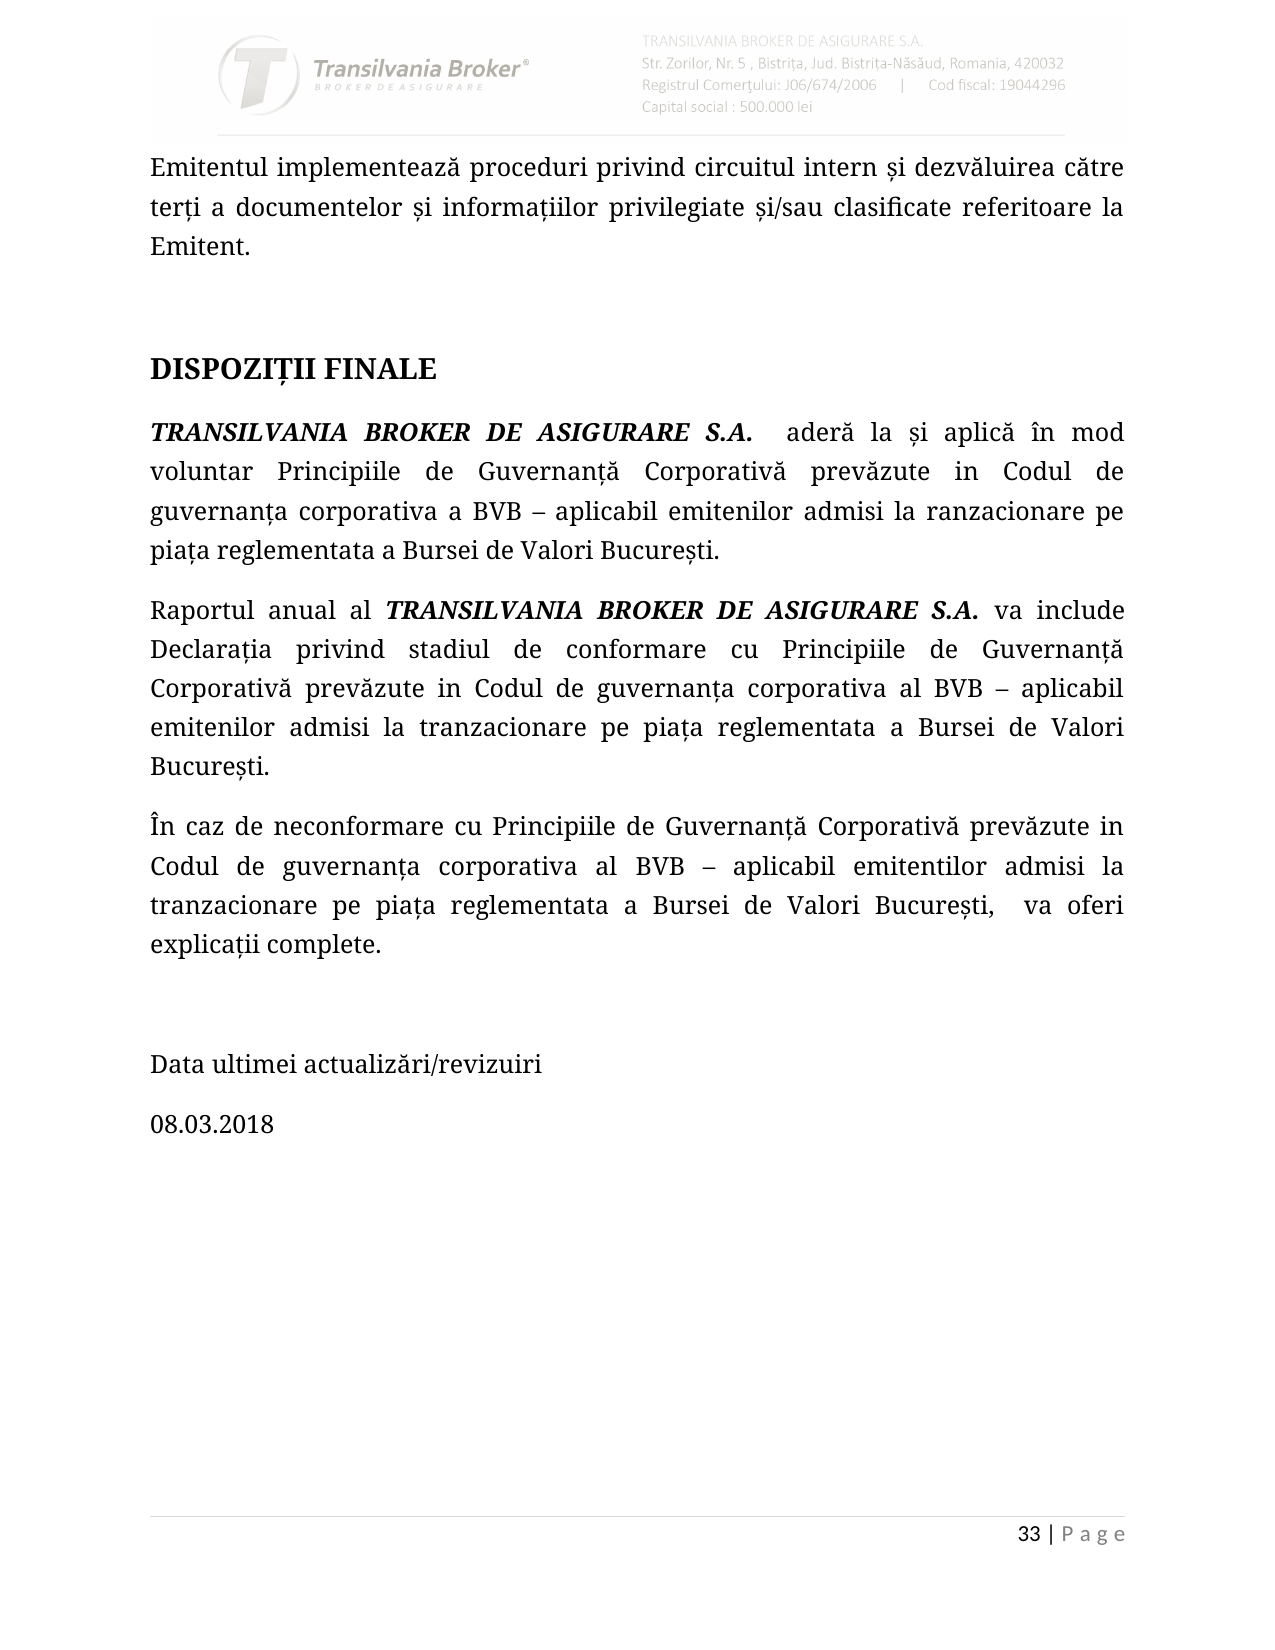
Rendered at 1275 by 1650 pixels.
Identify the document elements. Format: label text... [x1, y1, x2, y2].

text Emitentul implementează proceduri privind circuitul intern și dezvăluirea către terți a documentelor și informațiilor privilegiate și/sau clasificate referitoare la Emitent. [150, 150, 1125, 262]
text DISPOZIȚII FINALE [150, 348, 1125, 388]
text Data ultimei actualizări/revizuiri [150, 1046, 1125, 1081]
text 08.03.2018 [150, 1106, 1125, 1141]
text TRANSILVANIA BROKER DE ASIGURARE S.A. aderă la și aplică în mod voluntar Principiile de Guvernanță Corporativă prevăzute in Codul de guvernanța corporativa a BVB – aplicabil emitenilor admisi la ranzacionare pe piața reglementata a Bursei de Valori București. [150, 415, 1125, 566]
text Raportul anual al TRANSILVANIA BROKER DE ASIGURARE S.A. va include Declarația privind stadiul de conformare cu Principiile de Guvernanță Corporativă prevăzute in Codul de guvernanța corporativa al BVB – aplicabil emitenilor admisi la tranzacionare pe piața reglementata a Bursei de Valori București. [150, 592, 1125, 783]
text În caz de neconformare cu Principiile de Guvernanță Corporativă prevăzute in Codul de guvernanța corporativa al BVB – aplicabil emitentilor admisi la tranzacionare pe piața reglementata a Bursei de Valori București, va oferi explicații complete. [150, 809, 1125, 961]
